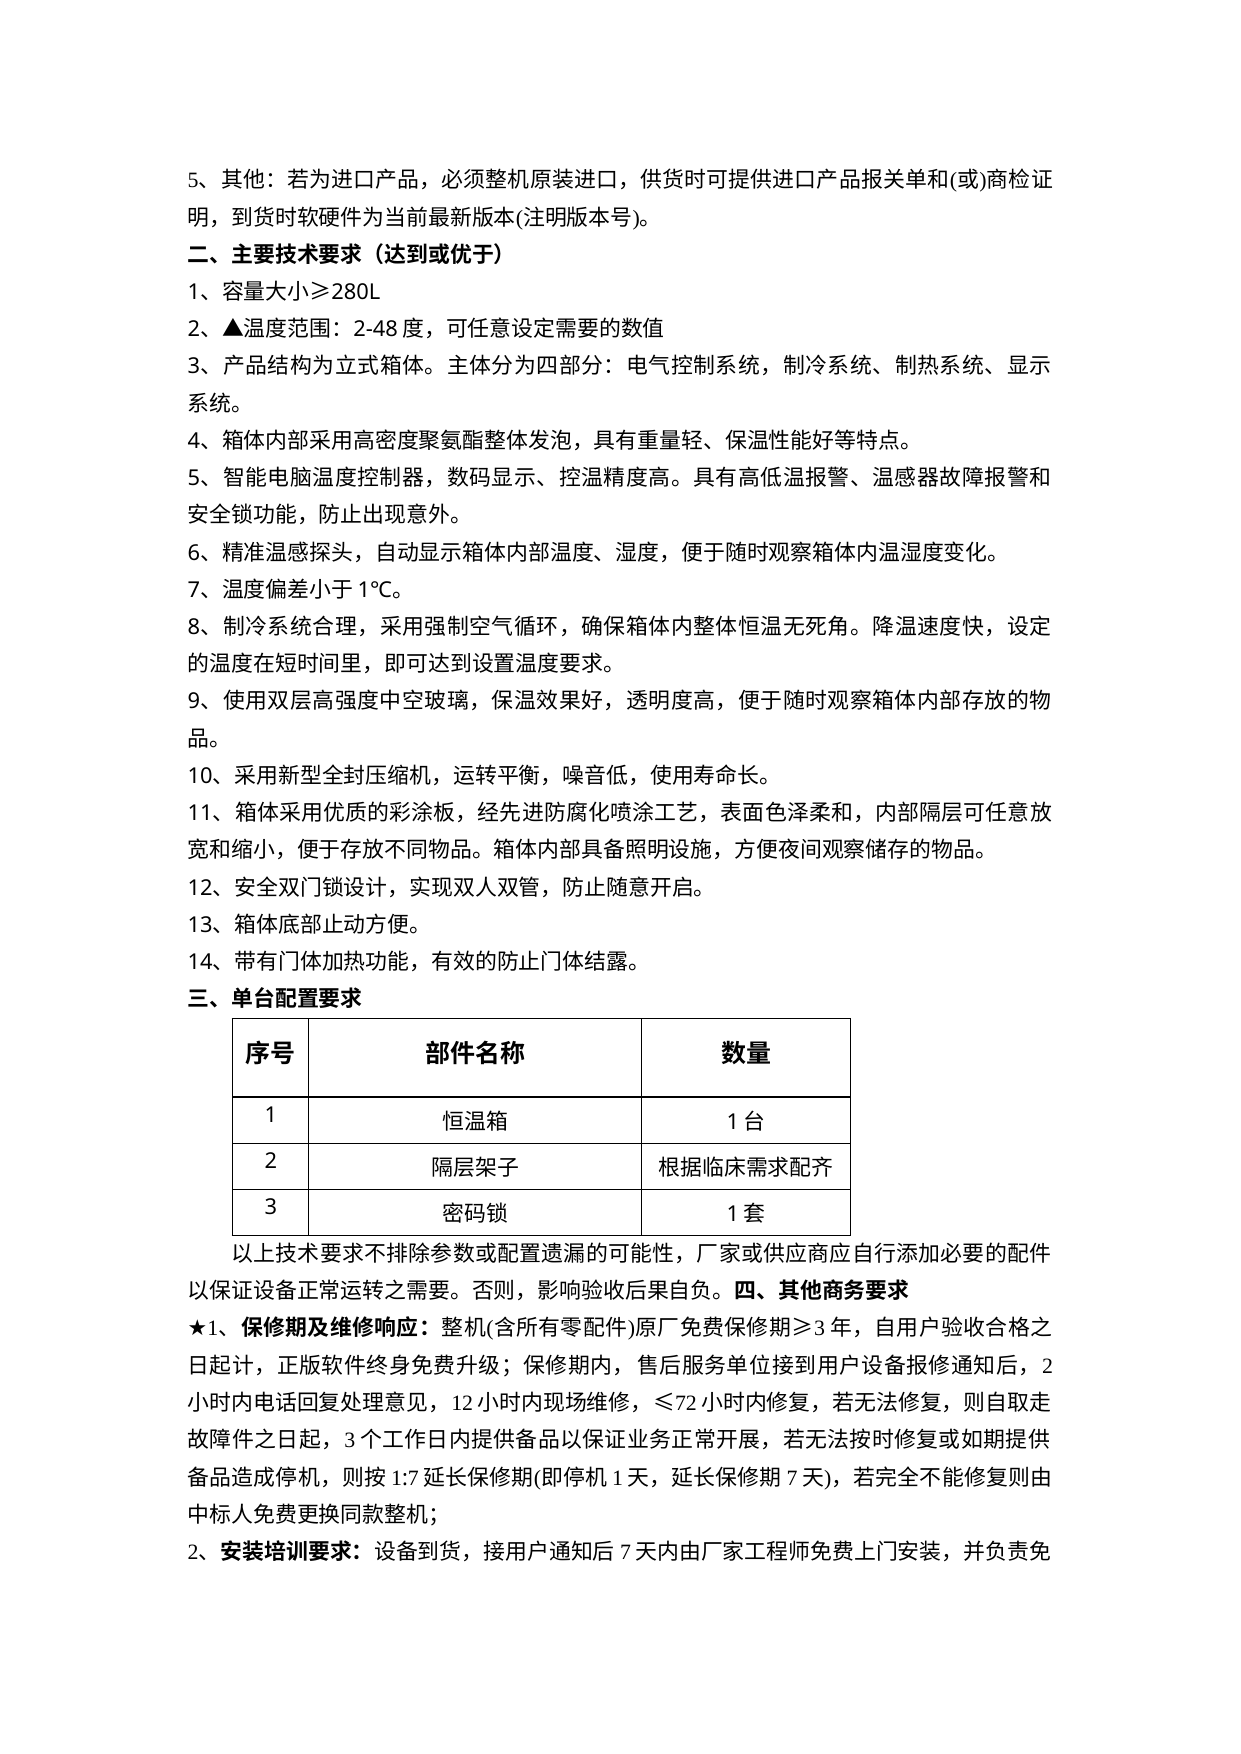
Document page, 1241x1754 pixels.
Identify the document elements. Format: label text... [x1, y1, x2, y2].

text 以上技术要求不排除参数或配置遗漏的可能性，厂家或供应商应自行添加必要的配件以保证设备正常运转之需要。否则，影响验收后果自负。四、其他商务要求 [187, 1236, 1053, 1305]
text 5、智能电脑温度控制器，数码显示、控温精度高。具有高低温报警、温感器故障报警和安全锁功能，防止出现意外。 [187, 460, 1053, 529]
text 8、制冷系统合理，采用强制空气循环，确保箱体内整体恒温无死角。降温速度快，设定的温度在短时间里，即可达到设置温度要求。 [187, 608, 1053, 678]
table_cell 2 [233, 1144, 308, 1188]
text 9、使用双层高强度中空玻璃，保温效果好，透明度高，便于随时观察箱体内部存放的物品。 [187, 683, 1053, 753]
text 7、温度偏差小于1℃。 [187, 571, 1053, 604]
table_cell 1 [233, 1098, 308, 1142]
table_header 数量 [642, 1019, 850, 1096]
table_cell 密码锁 [309, 1190, 641, 1234]
text 二、主要技术要求（达到或优于） [187, 236, 1053, 269]
table_cell 3 [233, 1190, 308, 1234]
text 14、带有门体加热功能，有效的防止门体结露。 [187, 943, 1053, 976]
text ★1、保修期及维修响应：整机(含所有零配件)原厂免费保修期≥3年，自用户验收合格之日起计，正版软件终身免费升级；保修期内，售后服务单位接到用户设备报修通知后，2小时内电话回复处理意见，12小时内现场维修，≤72小时内修复，若无法修复，则自取走故障件之日起，3个工作日内提供备品以保证业务正常开展，若无法按时修复或如期提供备品造成停机，则按1:7延长保修期(即停机1天，延长保修期7天)，若完全不能修复则由中标人免费更换同款整机； [187, 1310, 1053, 1529]
table_cell 1套 [642, 1190, 850, 1234]
table_cell 恒温箱 [309, 1098, 641, 1142]
text 三、单台配置要求 [187, 981, 1053, 1013]
text 10、采用新型全封压缩机，运转平衡，噪音低，使用寿命长。 [187, 757, 1053, 790]
text 4、箱体内部采用高密度聚氨酯整体发泡，具有重量轻、保温性能好等特点。 [187, 422, 1053, 455]
table_header 部件名称 [309, 1019, 641, 1096]
table_header 序号 [233, 1019, 308, 1096]
text 12、安全双门锁设计，实现双人双管，防止随意开启。 [187, 869, 1053, 902]
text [187, 1534, 1053, 1566]
text 3、产品结构为立式箱体。主体分为四部分：电气控制系统，制冷系统、制热系统、显示系统。 [187, 348, 1053, 418]
table_cell 隔层架子 [309, 1144, 641, 1188]
text 13、箱体底部止动方便。 [187, 906, 1053, 939]
text 2、▲温度范围：2-48度，可任意设定需要的数值 [187, 311, 1053, 343]
text 1、容量大小≥280L [187, 274, 1053, 306]
table_cell 1台 [642, 1098, 850, 1142]
list 5、其他：若为进口产品，必须整机原装进口，供货时可提供进口产品报关单和(或)商检证明，到货时软硬件为当前最新版本(注明版本号)。 [187, 162, 1053, 232]
table_cell 根据临床需求配齐 [642, 1144, 850, 1188]
text 6、精准温感探头，自动显示箱体内部温度、湿度，便于随时观察箱体内温湿度变化。 [187, 534, 1053, 567]
text 11、箱体采用优质的彩涂板，经先进防腐化喷涂工艺，表面色泽柔和，内部隔层可任意放宽和缩小，便于存放不同物品。箱体内部具备照明设施，方便夜间观察储存的物品。 [187, 795, 1053, 864]
